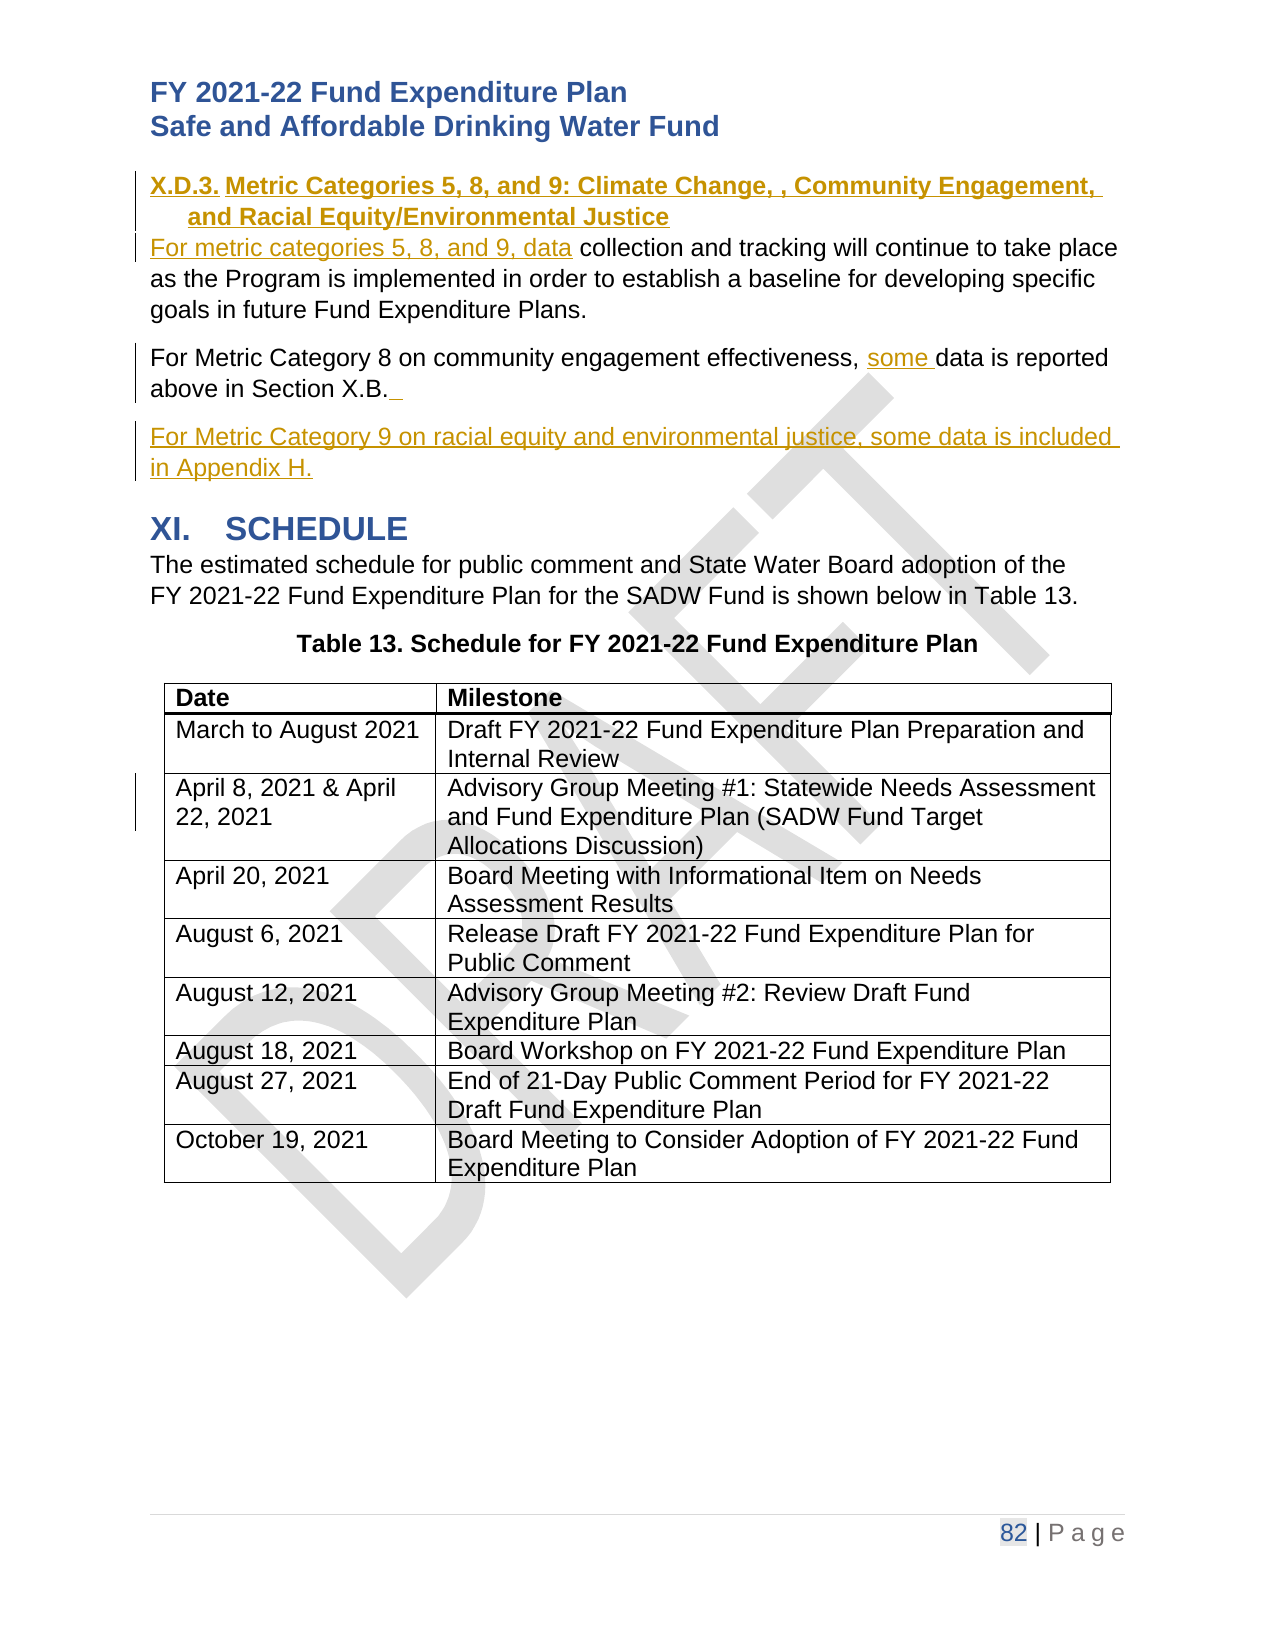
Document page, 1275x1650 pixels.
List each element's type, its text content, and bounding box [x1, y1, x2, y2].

subtitle SCHEDULE [150, 508, 1125, 547]
table_header Date [165, 684, 436, 712]
table_cell Release Draft FY 2021-22 Fund Expenditure Plan for Public Comment [436, 919, 1110, 977]
table_cell March to August 2021 [165, 715, 435, 772]
table_cell Advisory Group Meeting #2: Review Draft Fund Expenditure Plan [436, 978, 1110, 1035]
table_cell April 8, 2021 & April22, 2021 [165, 774, 435, 860]
table_header Milestone [437, 684, 1111, 712]
table_cell August 12, 2021 [165, 978, 435, 1035]
text For Metric Category 8 on community engagement effectiveness, data is reported above in Section X.B. [150, 343, 1125, 402]
text Table 13. Schedule for FY 2021-22 Fund Expenditure Plan [150, 629, 1125, 657]
table_cell August 6, 2021 [165, 919, 435, 977]
table_cell End of 21-Day Public Comment Period for FY 2021-22 Draft Fund Expenditure Plan [436, 1066, 1110, 1124]
table_cell Board Meeting to Consider Adoption of FY 2021-22 Fund Expenditure Plan [436, 1125, 1110, 1182]
table_cell Board Workshop on FY 2021-22 Fund Expenditure Plan [436, 1036, 1110, 1065]
table_cell October 19, 2021 [165, 1125, 435, 1182]
table_cell Board Meeting with Informational Item on Needs Assessment Results [436, 861, 1110, 918]
text collection and tracking will continue to take place as the Program is implemented in order to establish a baseline for developing specific goals in future Fund Expenditure Plans. [150, 233, 1125, 324]
table_cell Advisory Group Meeting #1: Statewide Needs Assessment and Fund Expenditure Plan (SADW Fund Target Allocations Discussion) [436, 774, 1110, 860]
table_cell April 20, 2021 [165, 861, 435, 918]
table_cell August 27, 2021 [165, 1066, 435, 1124]
table_cell August 18, 2021 [165, 1036, 435, 1065]
text The estimated schedule for public comment and State Water Board adoption of the FY 2021-22 Fund Expenditure Plan for the SADW Fund is shown below in Table 13. [150, 550, 1125, 610]
table_cell Draft FY 2021-22 Fund Expenditure Plan Preparation and Internal Review [436, 715, 1110, 772]
